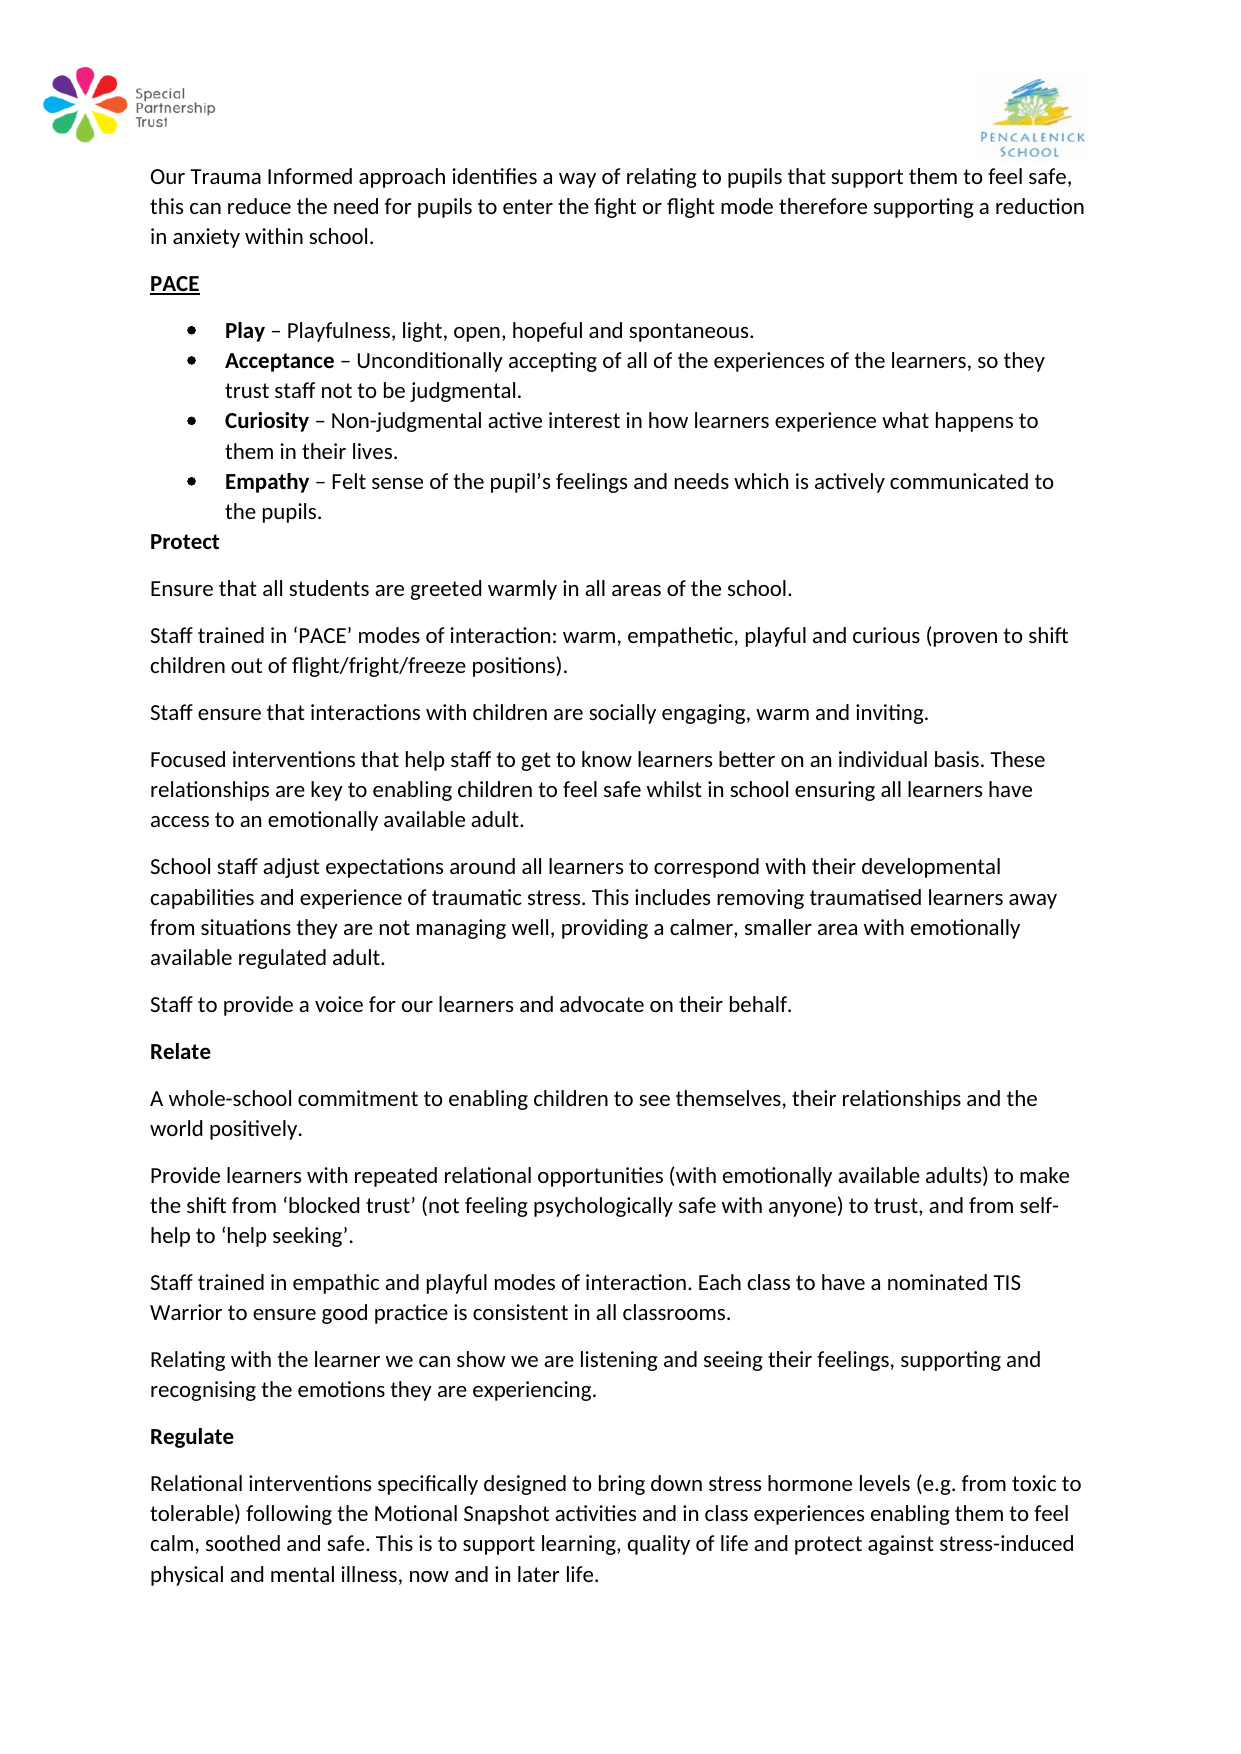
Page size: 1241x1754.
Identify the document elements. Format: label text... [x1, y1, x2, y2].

text Protect [150, 527, 1090, 555]
text Provide learners with repeated relational opportunities (with emotionally available adults) to make the shift from ‘blocked trust’ (not feeling psychologically safe with anyone) to trust, and from self-help to ‘help seeking’. [150, 1161, 1090, 1249]
text A whole-school commitment to enabling children to see themselves, their relationships and the world positively. [150, 1084, 1090, 1142]
text PACE [150, 269, 1090, 297]
text Relating with the learner we can show we are listening and seeing their feelings, supporting and recognising the emotions they are experiencing. [150, 1345, 1090, 1403]
picture [975, 73, 1091, 162]
list Empathy – Felt sense of the pupil’s feelings and needs which is actively communicated to the pupils. [187, 467, 1090, 525]
text Relational interventions specifically designed to bring down stress hormone levels (e.g. from toxic to tolerable) following the Motional Snapshot activities and in class experiences enabling them to feel calm, soothed and safe. This is to support learning, quality of life and protect against stress-induced physical and mental illness, now and in later life. [150, 1469, 1090, 1588]
list Acceptance – Unconditionally accepting of all of the experiences of the learners, so they trust staff not to be judgmental. [187, 346, 1090, 404]
text Relate [150, 1037, 1090, 1065]
text Staff trained in empathic and playful modes of interaction. Each class to have a nominated TIS Warrior to ensure good practice is consistent in all classrooms. [150, 1268, 1090, 1326]
text Staff to provide a voice for our learners and advocate on their behalf. [150, 990, 1090, 1018]
picture [38, 64, 218, 144]
text Staff ensure that interactions with children are socially engaging, warm and inviting. [150, 698, 1090, 726]
text School staff adjust expectations around all learners to correspond with their developmental capabilities and experience of traumatic stress. This includes removing traumatised learners away from situations they are not managing well, providing a calmer, smaller area with emotionally available regulated adult. [150, 852, 1090, 971]
text Staff trained in ‘PACE’ modes of interaction: warm, empathetic, playful and curious (proven to shift children out of flight/fright/freeze positions). [150, 621, 1090, 679]
text Ensure that all students are greeted warmly in all areas of the school. [150, 574, 1090, 602]
text Regulate [150, 1422, 1090, 1450]
list Curiosity – Non-judgmental active interest in how learners experience what happens to them in their lives. [187, 407, 1090, 465]
list Play – Playfulness, light, open, hopeful and spontaneous. [187, 316, 1090, 344]
text Our Trauma Informed approach identifies a way of relating to pupils that support them to feel safe, this can reduce the need for pupils to enter the fight or flight mode therefore supporting a reduction in anxiety within school. [150, 162, 1090, 250]
text Focused interventions that help staff to get to know learners better on an individual basis. These relationships are key to enabling children to feel safe whilst in school ensuring all learners have access to an emotionally available adult. [150, 745, 1090, 833]
